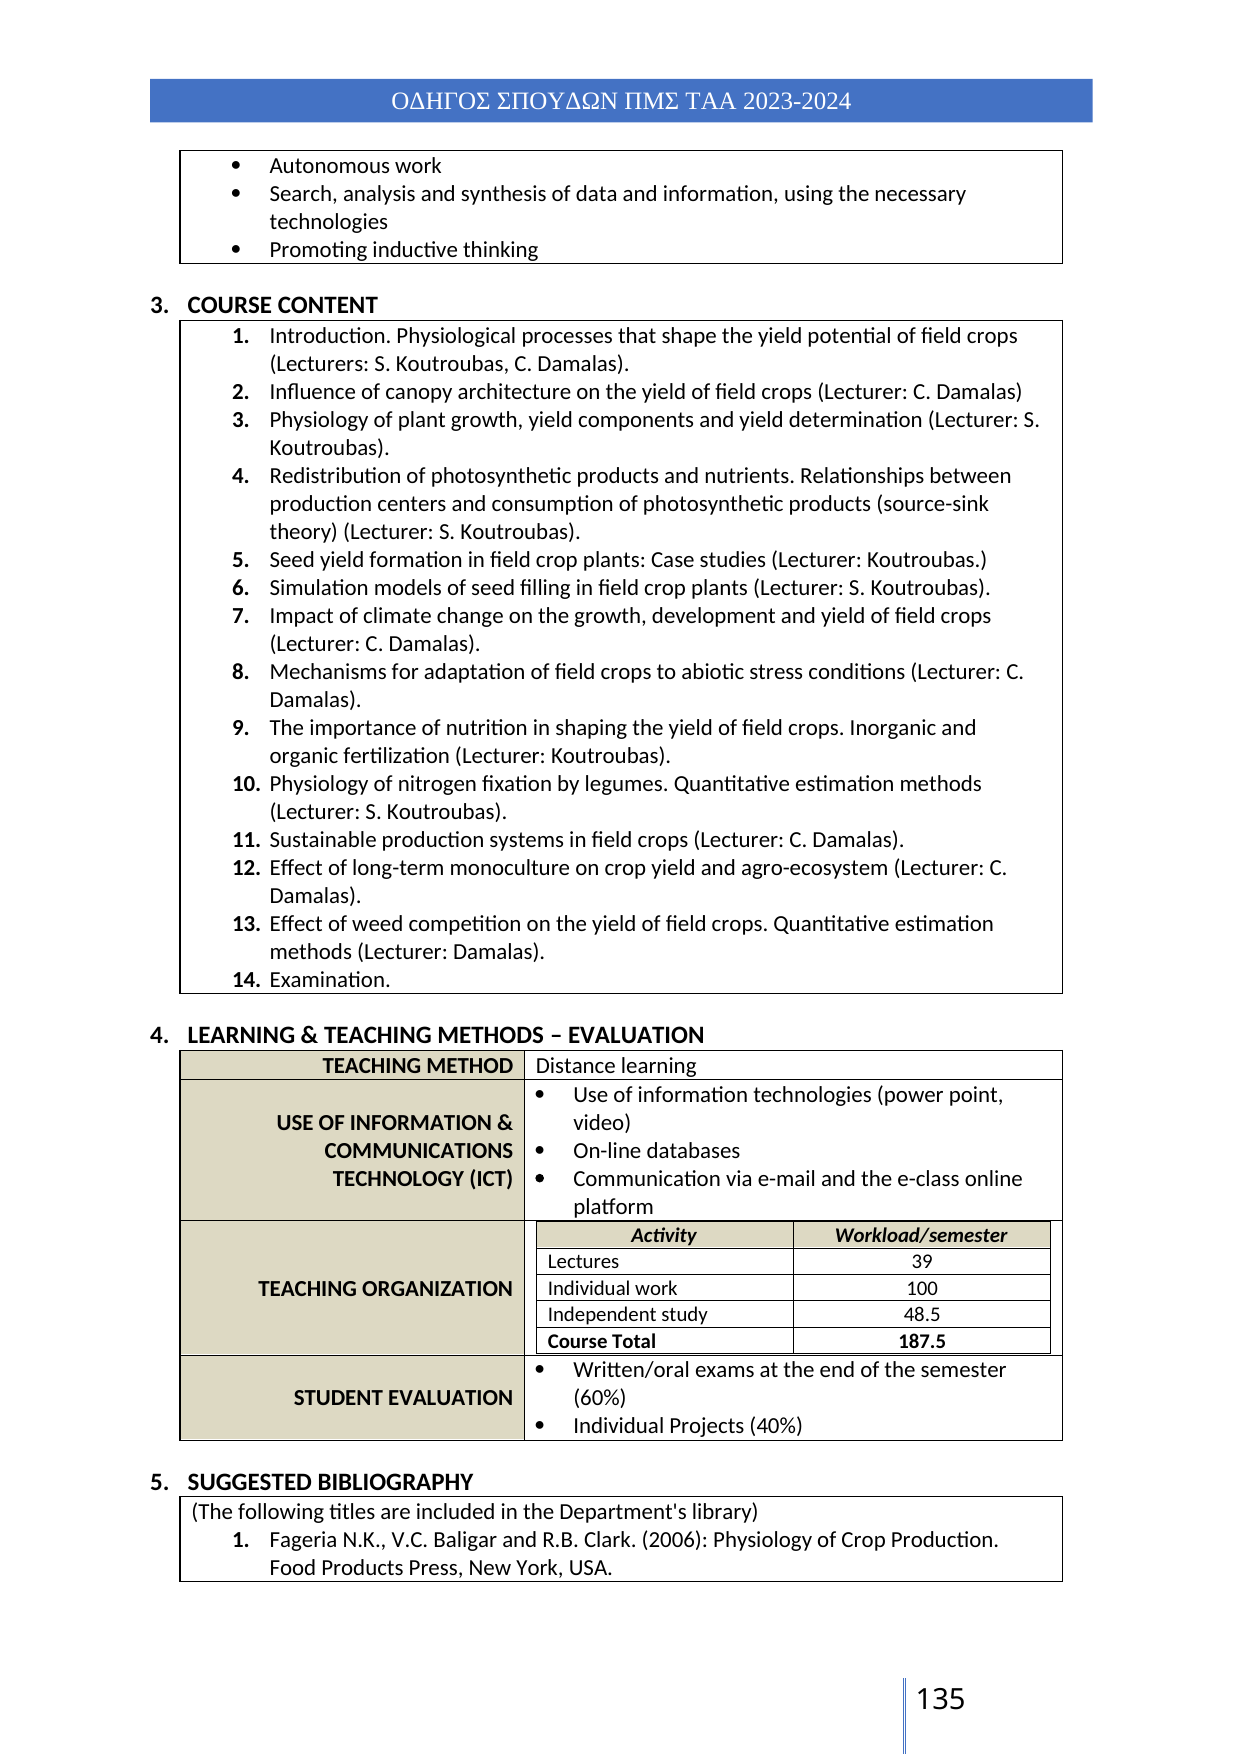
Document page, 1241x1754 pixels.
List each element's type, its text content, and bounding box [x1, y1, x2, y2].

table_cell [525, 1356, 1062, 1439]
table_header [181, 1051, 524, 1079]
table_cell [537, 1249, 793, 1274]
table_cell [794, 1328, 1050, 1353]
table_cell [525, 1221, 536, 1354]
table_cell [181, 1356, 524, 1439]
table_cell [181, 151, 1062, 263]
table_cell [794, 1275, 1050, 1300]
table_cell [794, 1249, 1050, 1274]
list SUGGESTED BIBLIOGRAPHY [150, 1466, 1093, 1496]
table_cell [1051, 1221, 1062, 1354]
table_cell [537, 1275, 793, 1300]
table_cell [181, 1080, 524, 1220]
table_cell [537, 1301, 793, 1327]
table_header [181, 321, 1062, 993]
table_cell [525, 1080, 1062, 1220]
list COURSE CONTENT [150, 289, 1093, 320]
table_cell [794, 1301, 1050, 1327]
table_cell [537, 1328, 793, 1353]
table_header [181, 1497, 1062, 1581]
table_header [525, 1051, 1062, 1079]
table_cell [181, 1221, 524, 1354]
list LEARNING & TEACHING METHODS – EVALUATION [150, 1019, 1093, 1050]
